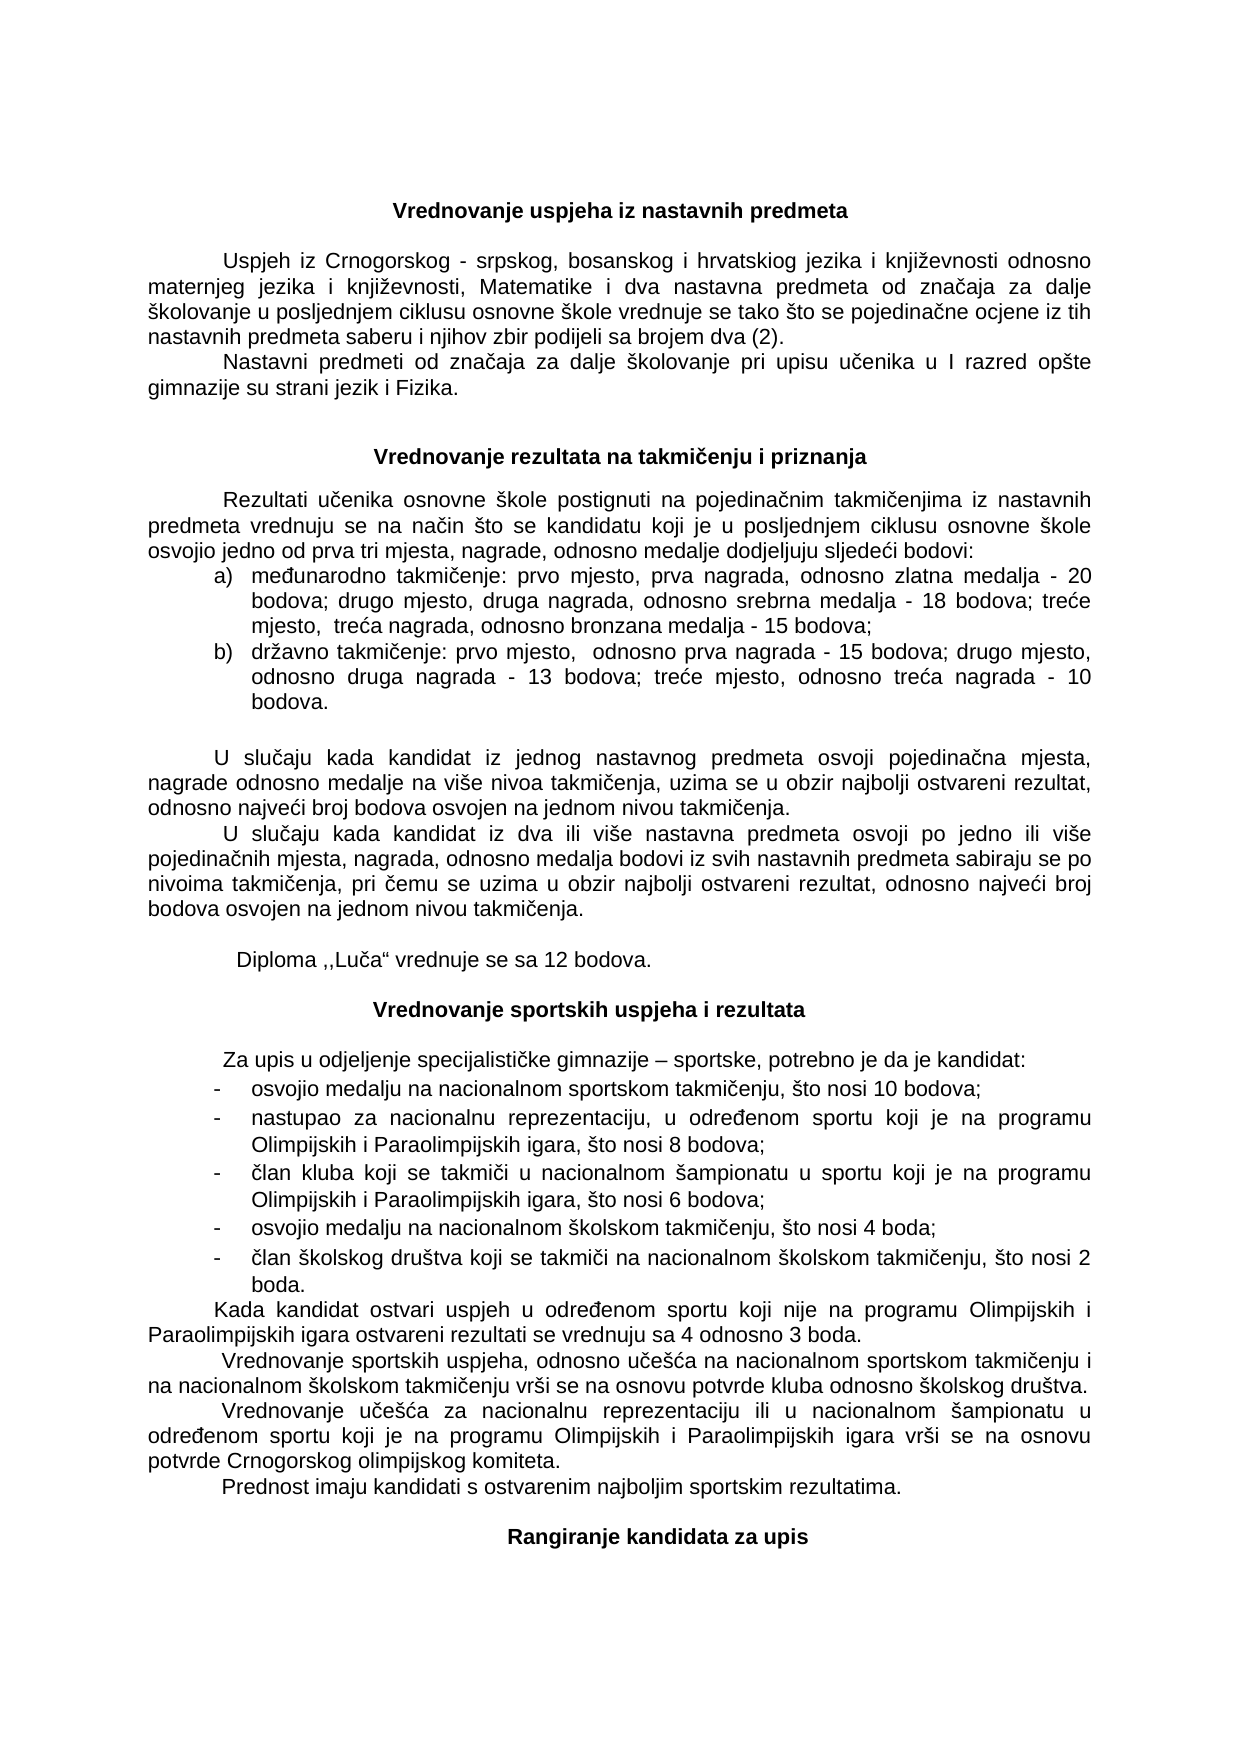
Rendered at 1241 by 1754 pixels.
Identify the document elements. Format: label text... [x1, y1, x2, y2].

text Rangiranje kandidata za upis [148, 1524, 1093, 1549]
text Prednost imaju kandidati s ostvarenim najboljim sportskim rezultatima. [148, 1473, 1093, 1499]
list osvojio medalju na nacionalnom školskom takmičenju, što nosi 4 boda; [213, 1212, 1093, 1242]
list međunarodno takmičenje: prvo mjesto, prva nagrada, odnosno zlatna medalja - 20 bodova; drugo mjesto, druga nagrada, odnosno srebrna medalja - 18 bodova; treće mjesto, treća nagrada, odnosno bronzana medalja - 15 bodova; [213, 563, 1093, 639]
text Nastavni predmeti od značaja za dalje školovanje pri upisu učenika u I razred opšte gimnazije su strani jezik i Fizika. [148, 349, 1093, 400]
text Uspjeh iz Crnogorskog - srpskog, bosanskog i hrvatskiog jezika i književnosti odnosno maternjeg jezika i književnosti, Matematike i dva nastavna predmeta od značaja za dalje školovanje u posljednjem ciklusu osnovne škole vrednuje se tako što se pojedinačne ocjene iz tih nastavnih predmeta saberu i njihov zbir podijeli sa brojem dva (2). [148, 248, 1093, 349]
text U slučaju kada kandidat iz dva ili više nastavna predmeta osvoji po jedno ili više pojedinačnih mjesta, nagrada, odnosno medalja bodovi iz svih nastavnih predmeta sabiraju se po nivoima takmičenja, pri čemu se uzima u obzir najbolji ostvareni rezultat, odnosno najveći broj bodova osvojen na jednom nivou takmičenja. [148, 820, 1093, 921]
list državno takmičenje: prvo mjesto, odnosno prva nagrada - 15 bodova; drugo mjesto, odnosno druga nagrada - 13 bodova; treće mjesto, odnosno treća nagrada - 10 bodova. [213, 639, 1093, 714]
text Vrednovanje sportskih uspjeha i rezultata [148, 997, 1093, 1022]
text Vrednovanje rezultata na takmičenju i priznanja [148, 443, 1093, 469]
text Vrednovanje učešća za nacionalnu reprezentaciju ili u nacionalnom šampionatu u određenom sportu koji je na programu Olimpijskih i Paraolimpijskih igara vrši se na osnovu potvrde Crnogorskog olimpijskog komiteta. [148, 1398, 1093, 1473]
text Rezultati učenika osnovne škole postignuti na pojedinačnim takmičenjima iz nastavnih predmeta vrednuju se na način što se kandidatu koji je u posljednjem ciklusu osnovne škole osvojio jedno od prva tri mjesta, nagrade, odnosno medalje dodjeljuju sljedeći bodovi: [148, 487, 1093, 563]
text Za upis u odjeljenje specijalističke gimnazije – sportske, potrebno je da je kandidat: [148, 1047, 1093, 1072]
list nastupao za nacionalnu reprezentaciju, u određenom sportu koji je na programu Olimpijskih i Paraolimpijskih igara, što nosi 8 bodova; [213, 1102, 1093, 1157]
list član kluba koji se takmiči u nacionalnom šampionatu u sportu koji je na programu Olimpijskih i Paraolimpijskih igara, što nosi 6 bodova; [213, 1157, 1093, 1212]
text Vrednovanje sportskih uspjeha, odnosno učešća na nacionalnom sportskom takmičenju i na nacionalnom školskom takmičenju vrši se na osnovu potvrde kluba odnosno školskog društva. [148, 1347, 1093, 1398]
list osvojio medalju na nacionalnom sportskom takmičenju, što nosi 10 bodova; [213, 1072, 1093, 1102]
text Kada kandidat ostvari uspjeh u određenom sportu koji nije na programu Olimpijskih i Paraolimpijskih igara ostvareni rezultati se vrednuju sa 4 odnosno 3 boda. [148, 1297, 1093, 1347]
text U slučaju kada kandidat iz jednog nastavnog predmeta osvoji pojedinačna mjesta, nagrade odnosno medalje na više nivoa takmičenja, uzima se u obzir najbolji ostvareni rezultat, odnosno najveći broj bodova osvojen na jednom nivou takmičenja. [148, 745, 1093, 820]
text Vrednovanje uspjeha iz nastavnih predmeta [148, 198, 1093, 223]
text Diploma ,,Luča“ vrednuje se sa 12 bodova. [185, 946, 1093, 972]
list član školskog društva koji se takmiči na nacionalnom školskom takmičenju, što nosi 2 boda. [213, 1242, 1093, 1297]
